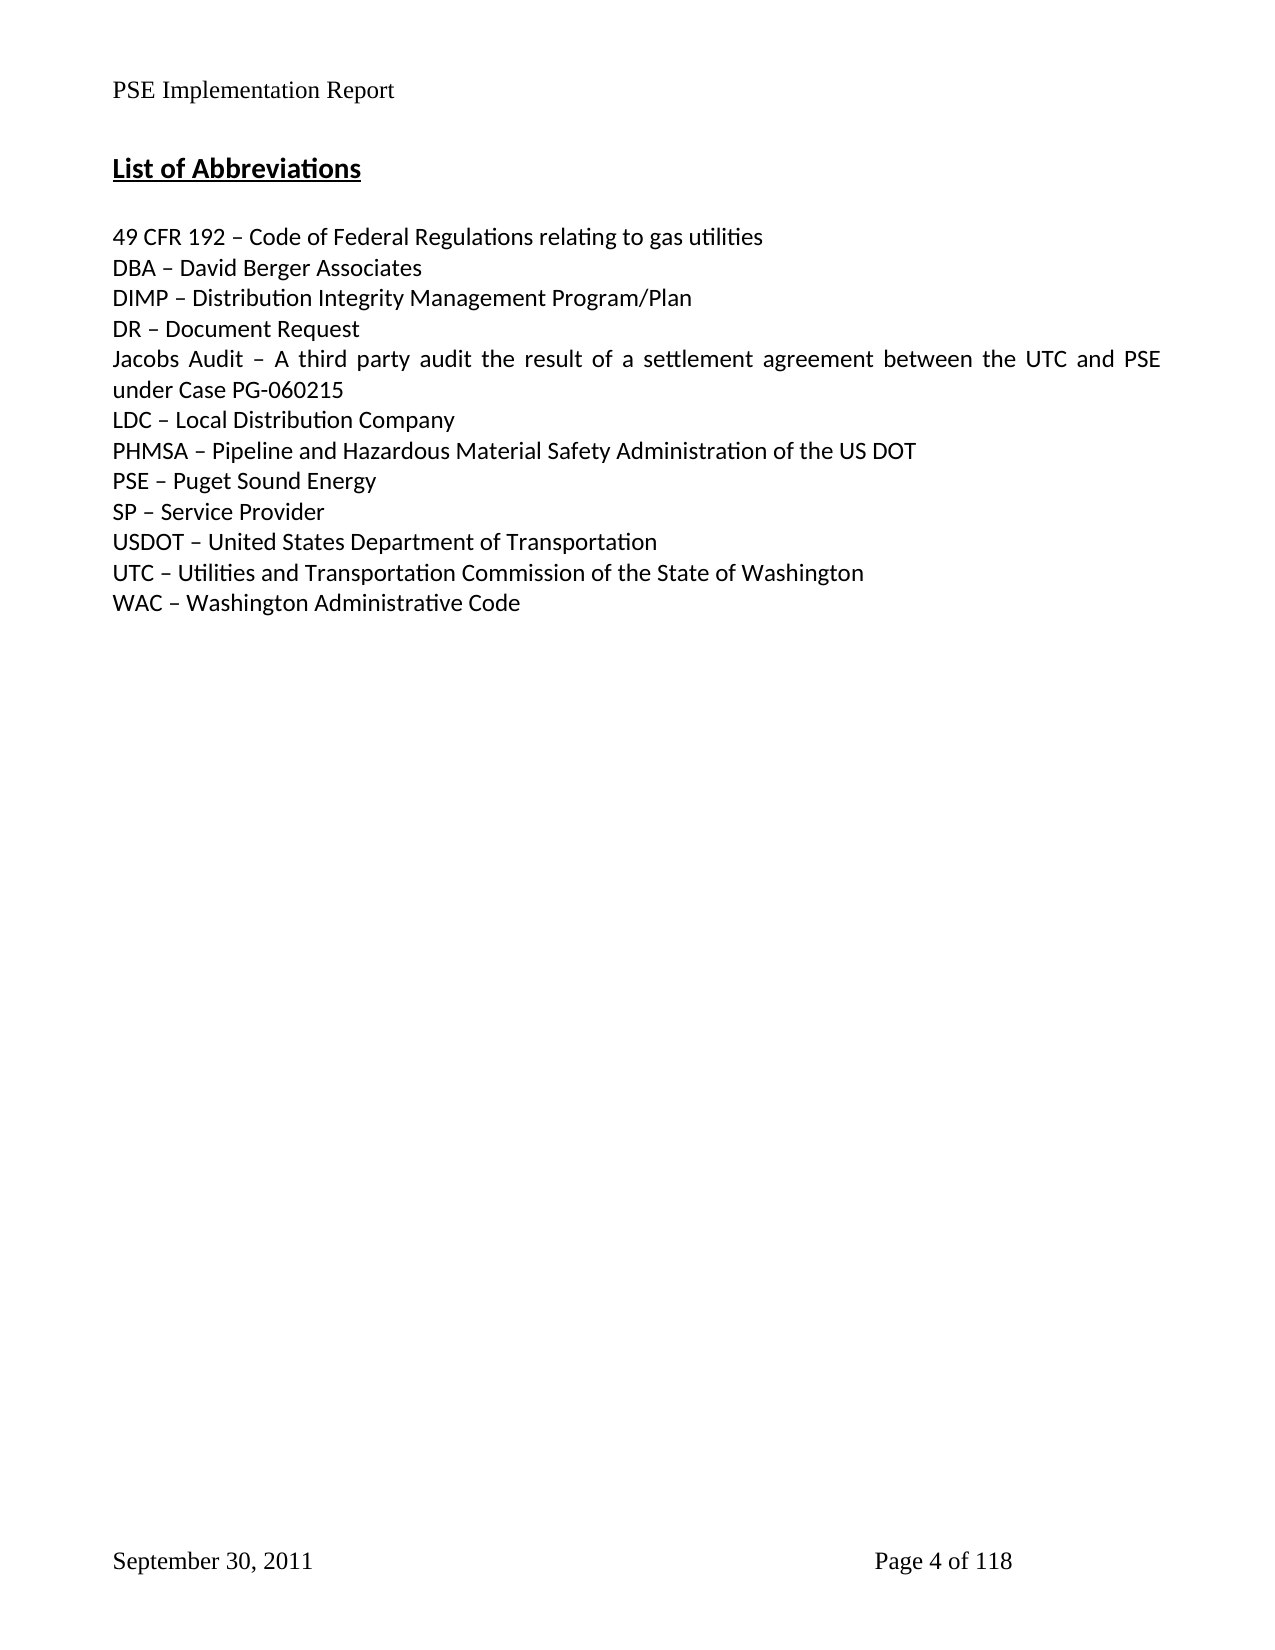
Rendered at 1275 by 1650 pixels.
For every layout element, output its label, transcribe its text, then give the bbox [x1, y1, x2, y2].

text DBA – David Berger Associates [112, 252, 1162, 282]
text SP – Service Provider [112, 496, 1162, 526]
text DR – Document Request [112, 313, 1162, 343]
text List of Abbreviations [112, 150, 1162, 186]
text PHMSA – Pipeline and Hazardous Material Safety Administration of the DOT [112, 435, 1162, 465]
text Jacobs Audit – A third party audit the result of a settlement agreement between the UTC and PSE under Case PG-060215 [112, 343, 1162, 404]
text 49 CFR 192 – Code of Federal Regulations relating to gas utilities [112, 221, 1162, 252]
text LDC – Local Distribution Company [112, 404, 1162, 435]
text PSE – Energy [112, 465, 1162, 496]
text UTC – Utilities and Transportation Commission of the State of [112, 557, 1162, 587]
text USDOT – United States Department of Transportation [112, 526, 1162, 557]
text DIMP – Distribution Integrity Management Program/Plan [112, 282, 1162, 313]
text WAC – Administrative Code [112, 587, 1162, 618]
